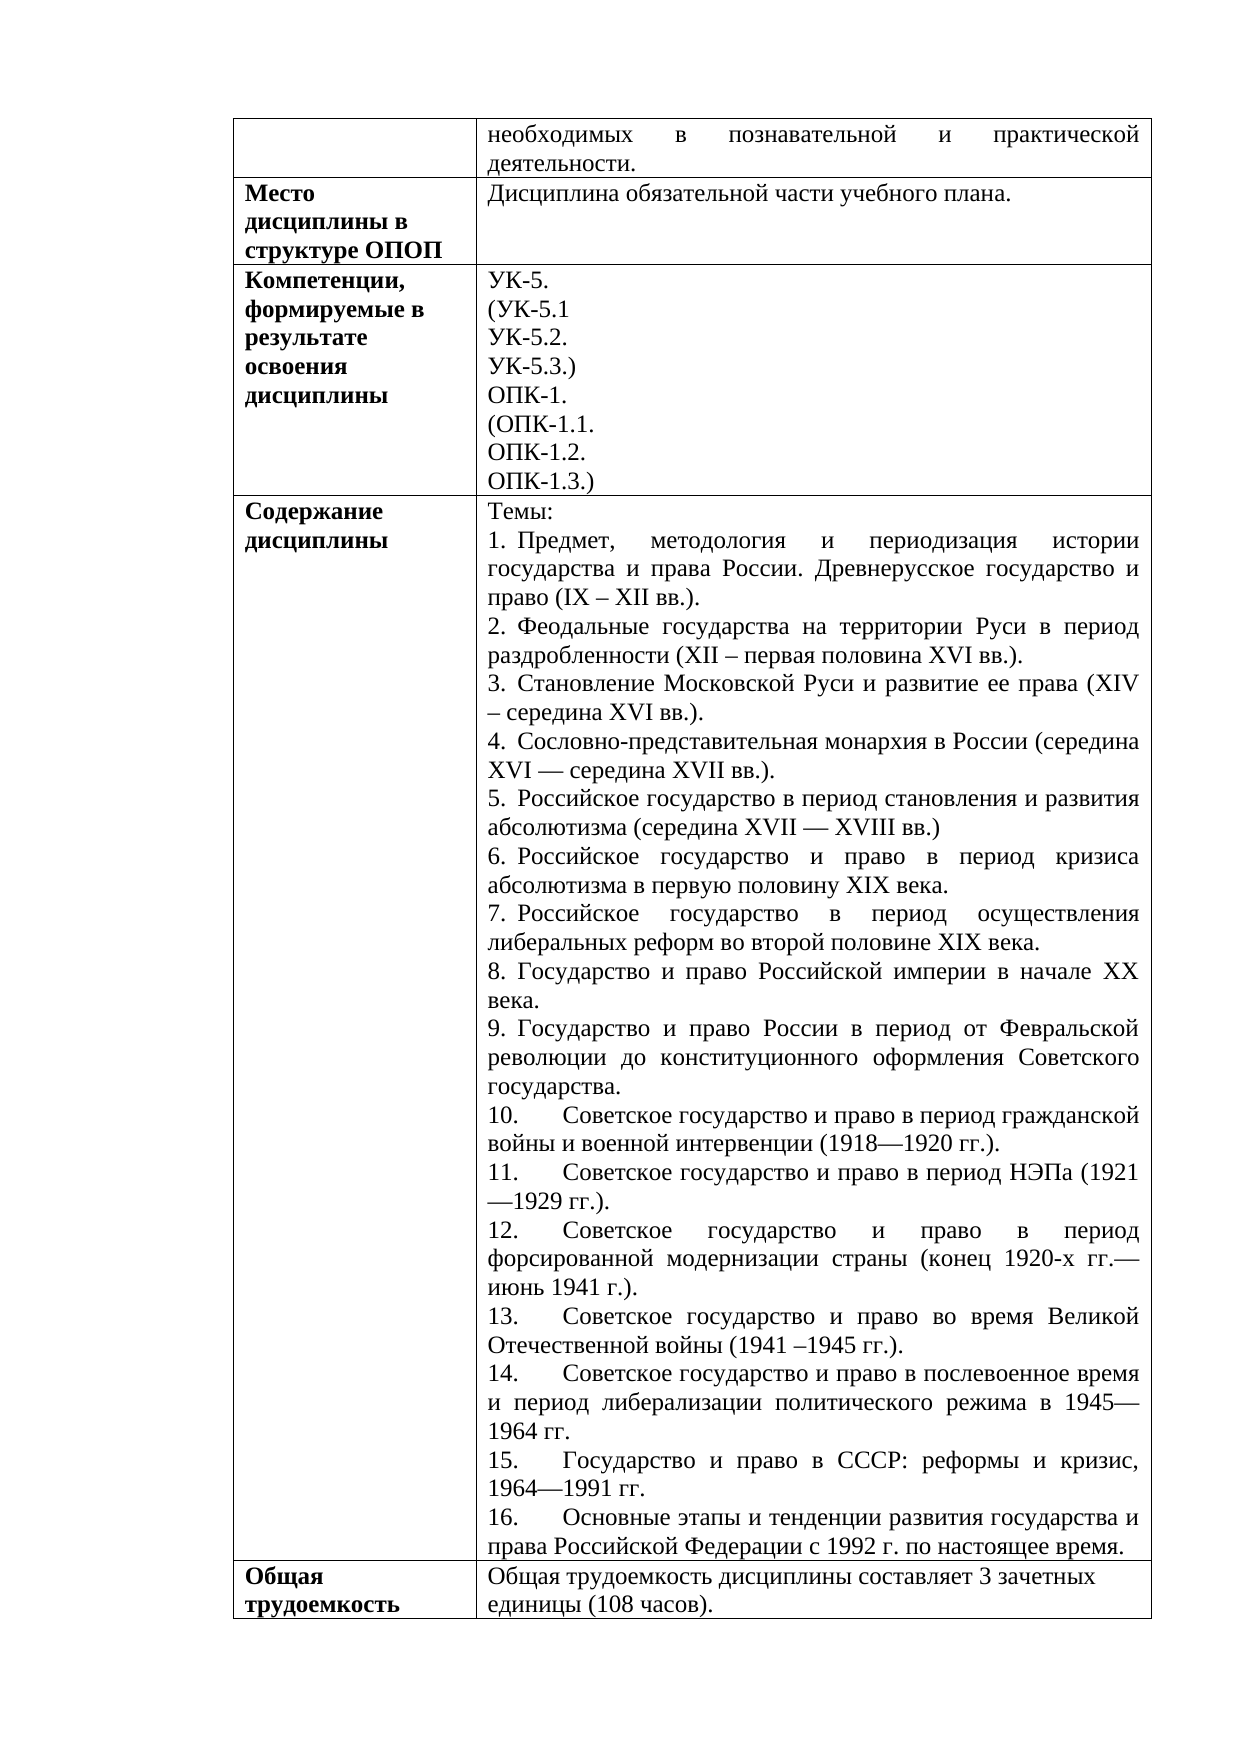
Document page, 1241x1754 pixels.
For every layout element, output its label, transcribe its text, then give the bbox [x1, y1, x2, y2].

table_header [477, 119, 1151, 177]
table_cell Темы: Предмет, методология и периодизация истории государства и права России. Древнерусское государство и право (IX – XII вв.). Феодальные государства на территории Руси в период раздробленности (XII – первая половина XVI вв.). Становление Московской Руси и развитие ее права (XIV – середина XVI вв.). Сословно-представительная монархия в России (середина XVI — середина XVII вв.). Российское государство в период становления и развития абсолютизма (середина XVII — XVIII вв.) Российское государство и право в период кризиса абсолютизма в первую половину XIX века. Российское государство в период осуществления либеральных реформ во второй половине XIX века. Государство и право Российской империи в начале XX века. Государство и право России в период от Февральской революции до конституционного оформления Советского государства. Советское государство и право в период гражданской войны и военной интервенции (1918—1920 гг.). Советское государство и право в период НЭПа (1921—1929 гг.). Советское государство и право в период форсированной модернизации страны (конец 1920-х гг.—июнь 1941 г.). Советское государство и право во время Великой Отечественной войны (1941 –1945 гг.). Советское государство и право в послевоенное время и период либерализации политического режима в 1945—1964 гг. Государство и право в СССР: реформы и кризис, 1964—1991 гг. Основные этапы и тенденции развития государства и права Российской Федерации с 1992 г. по настоящее время. [477, 496, 1151, 1560]
table_cell Компетенции, формируемые в результате освоения дисциплины [234, 265, 476, 495]
table_cell Содержание дисциплины [234, 496, 476, 1560]
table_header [234, 119, 476, 177]
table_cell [234, 1561, 476, 1618]
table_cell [477, 1561, 1151, 1618]
table_cell УК-5. (УК-5.1 УК-5.2. УК-5.3.) ОПК-1. (ОПК-1.1. ОПК-1.2. ОПК-1.3.) [477, 265, 1151, 495]
table_cell Место дисциплины в структуре ОПОП [234, 178, 476, 264]
table_cell Дисциплина обязательной части учебного плана. [477, 178, 1151, 264]
